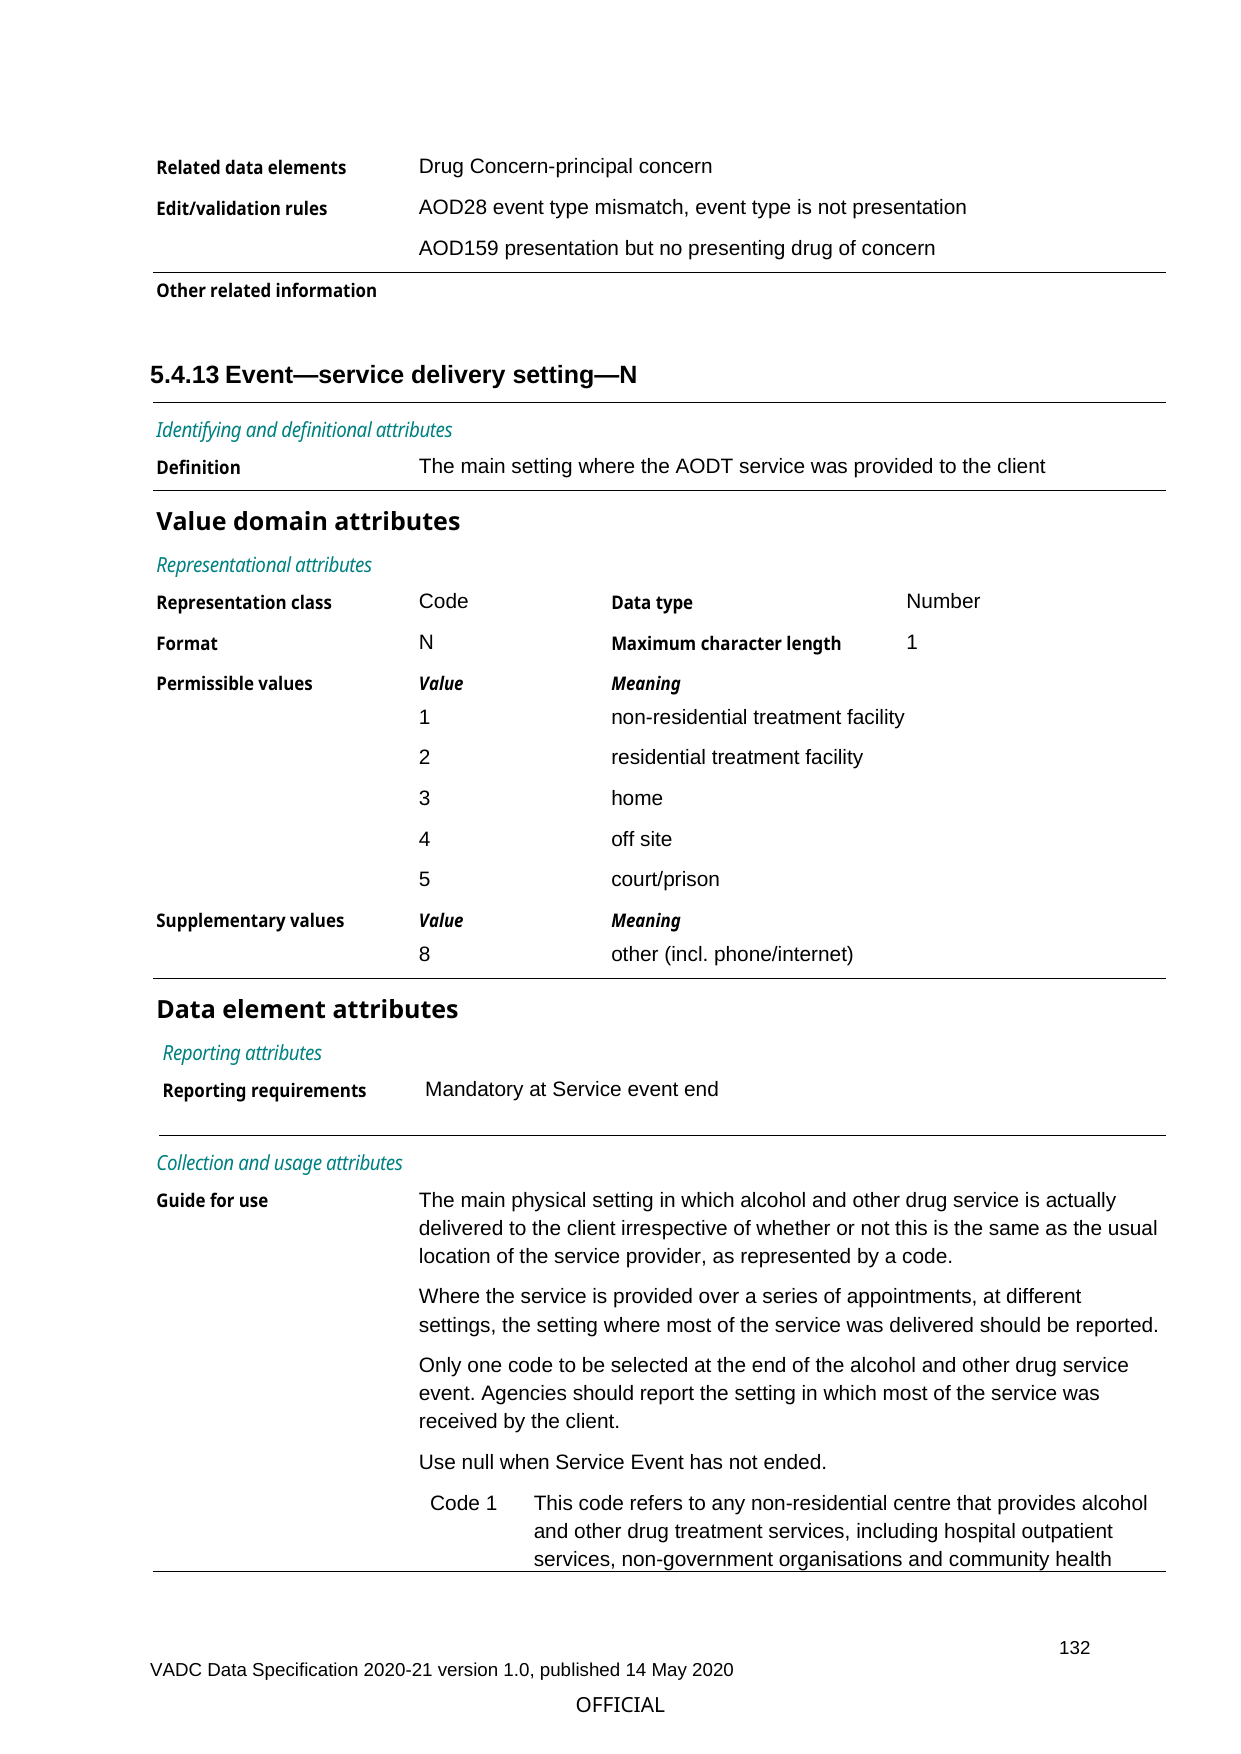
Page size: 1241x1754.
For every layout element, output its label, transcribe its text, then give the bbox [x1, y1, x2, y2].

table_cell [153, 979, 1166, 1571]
subtitle Event—service delivery setting—N [150, 360, 1090, 389]
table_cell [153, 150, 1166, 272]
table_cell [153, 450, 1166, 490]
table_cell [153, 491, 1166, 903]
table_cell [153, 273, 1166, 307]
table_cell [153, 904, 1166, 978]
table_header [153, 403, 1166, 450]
